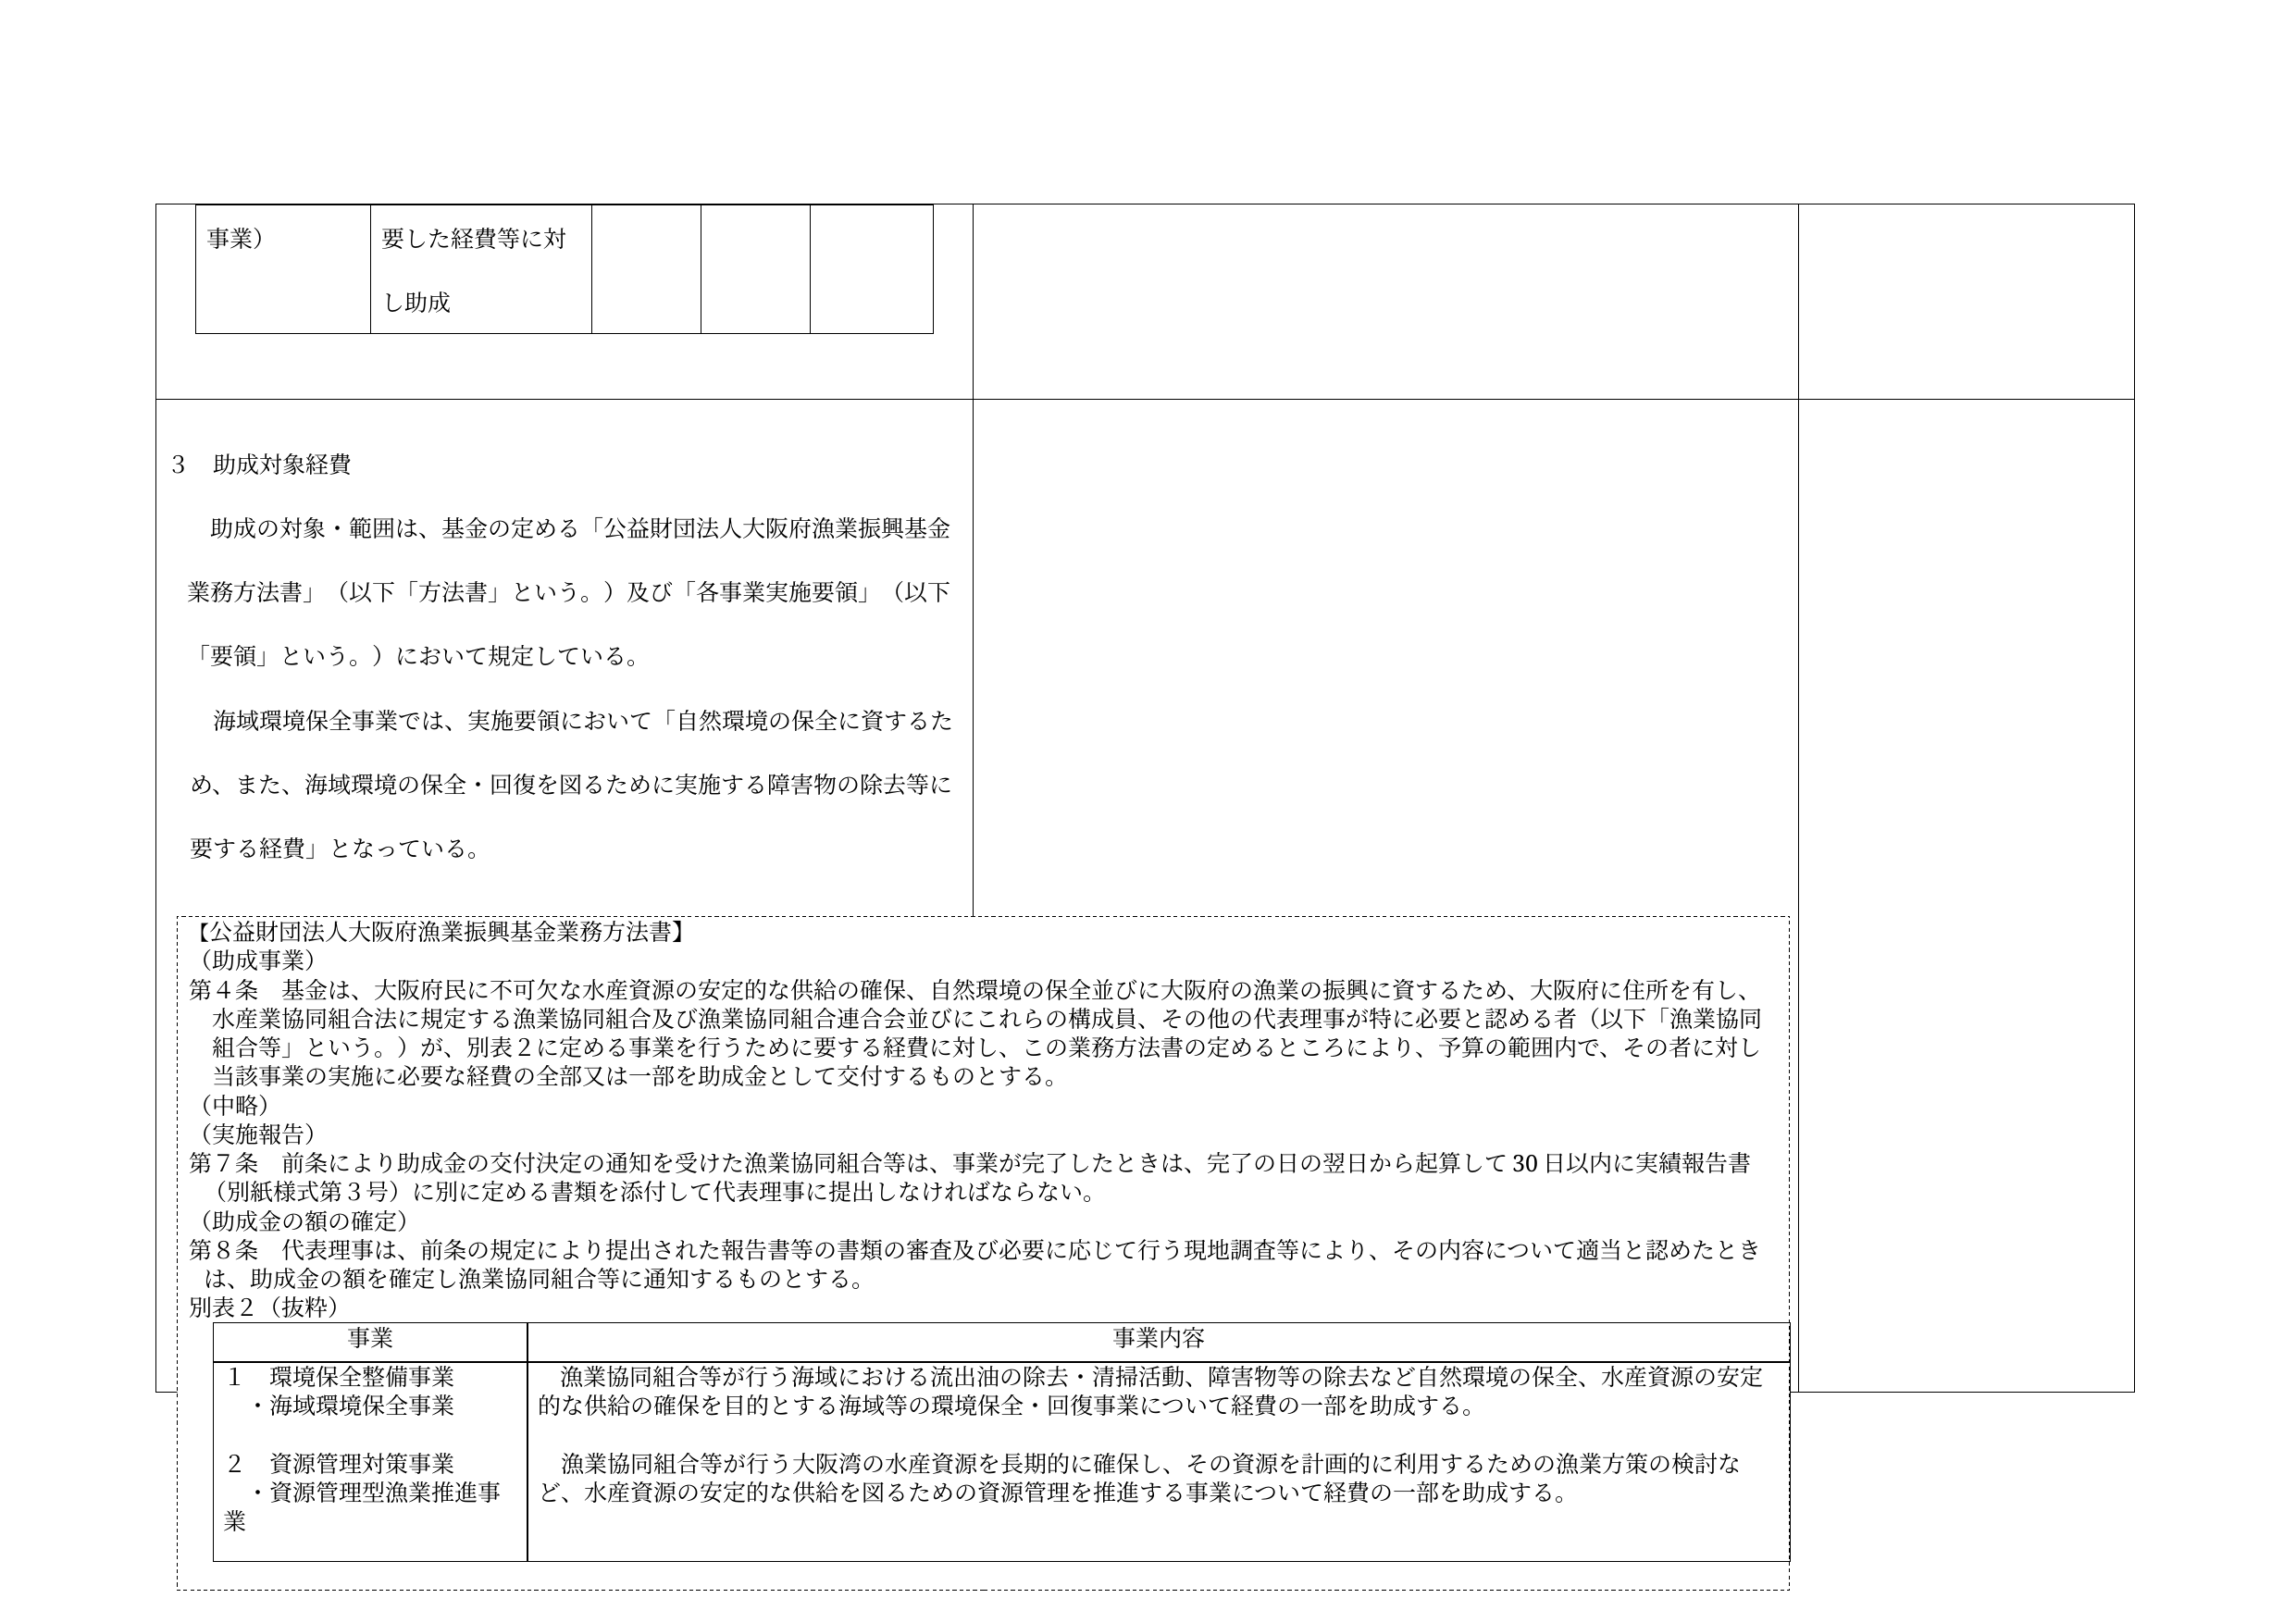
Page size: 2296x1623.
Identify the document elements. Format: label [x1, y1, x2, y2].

table_cell [974, 400, 1798, 1392]
table_cell [1799, 400, 2134, 1392]
table_cell [156, 204, 973, 399]
table_cell [1799, 204, 2134, 399]
table_cell [974, 204, 1798, 399]
table_cell [156, 400, 973, 1392]
